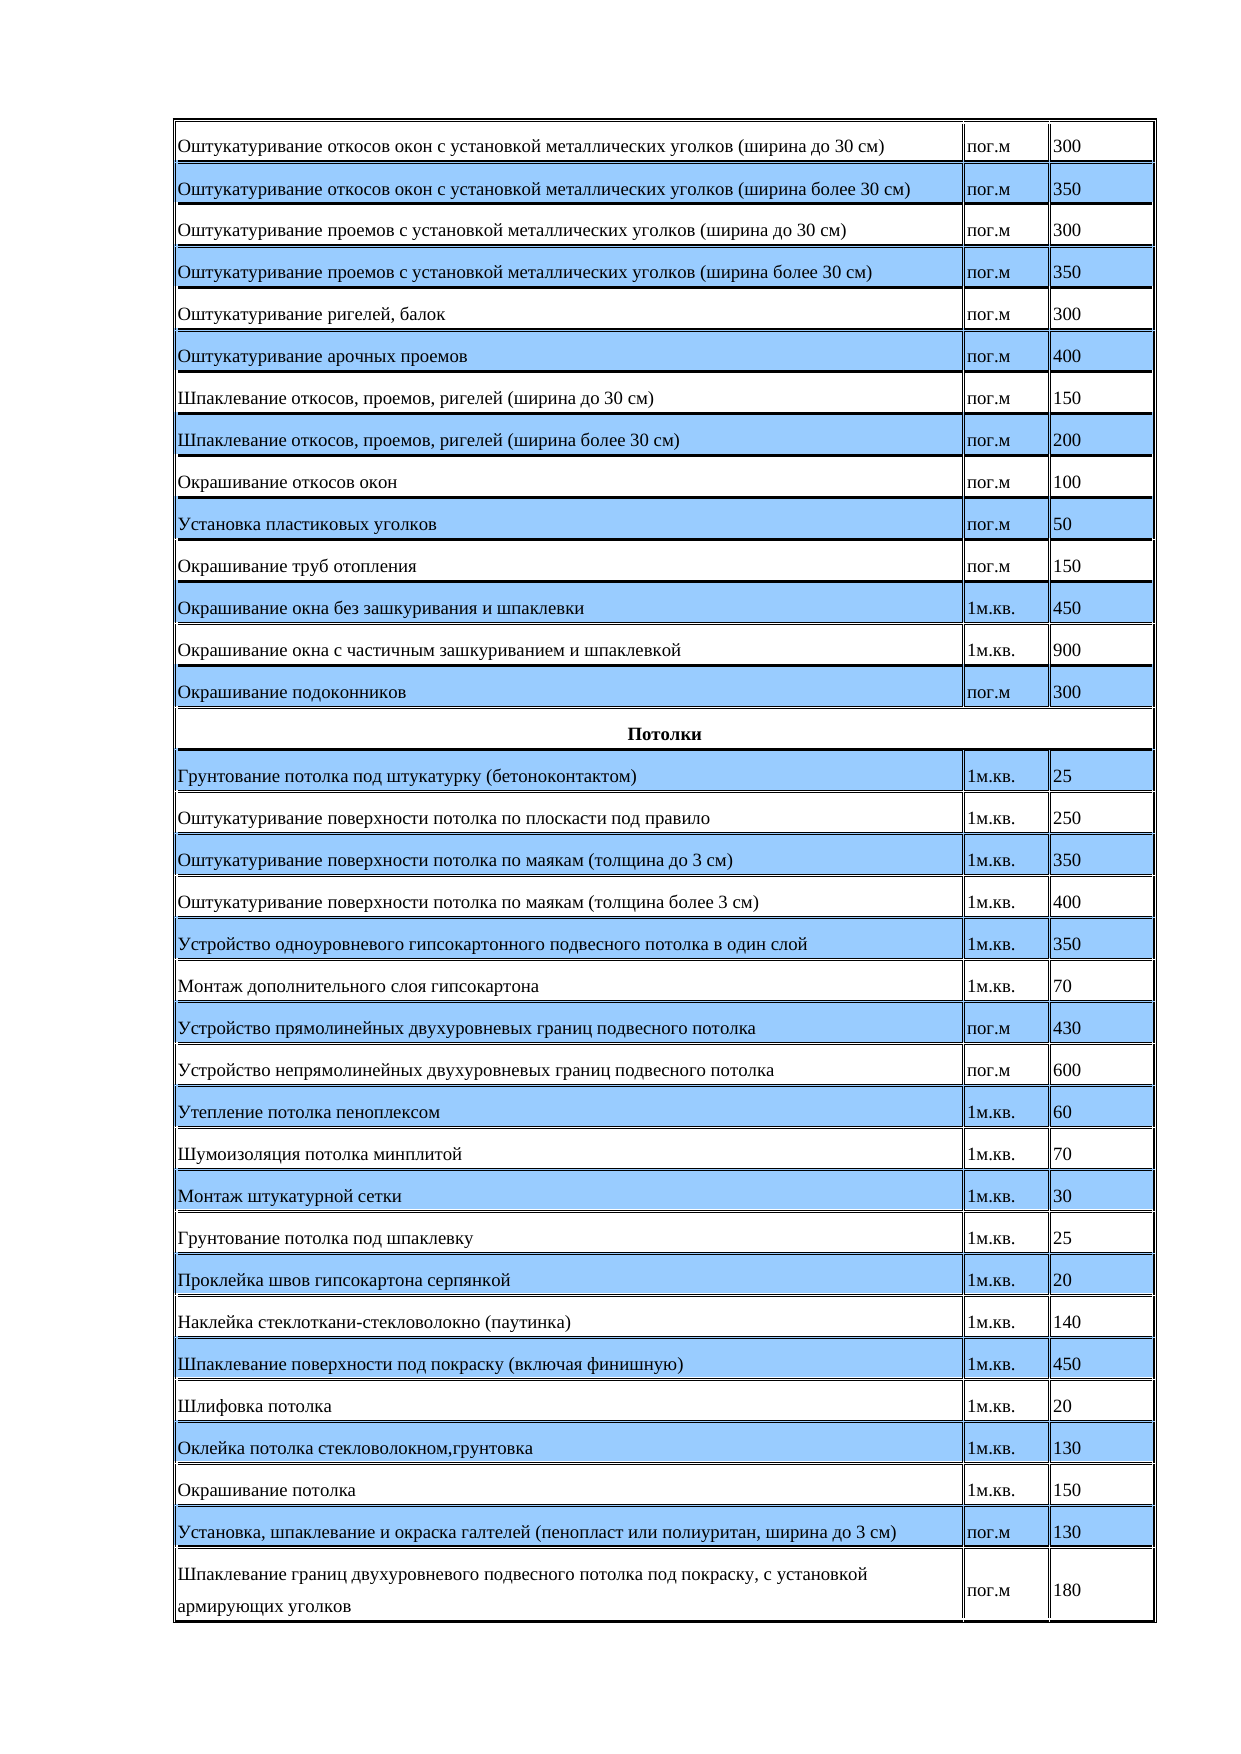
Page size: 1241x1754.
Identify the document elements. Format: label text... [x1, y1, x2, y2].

table_cell Окрашивание окна с частичным зашкуриванием и шпаклевкой [174, 622, 964, 664]
table_cell 20 [1050, 1252, 1155, 1293]
table_cell Грунтование потолка под шпаклевку [176, 1210, 962, 1252]
table_cell 25 [1051, 748, 1155, 790]
table_cell 1м.кв. [965, 751, 1048, 790]
table_cell 350 [1050, 916, 1155, 958]
table_cell Окрашивание труб отопления [174, 538, 962, 580]
table_cell Установка пластиковых уголков [176, 496, 962, 538]
table_cell пог.м [965, 499, 1048, 538]
table_cell пог.м [965, 1003, 1048, 1042]
table_cell 300 [1051, 202, 1153, 244]
table_cell 1м.кв. [965, 1465, 1048, 1503]
table_cell 600 [1050, 1042, 1155, 1084]
table_cell 1м.кв. [965, 835, 1048, 874]
table_cell Оштукатуривание проемов с установкой металлических уголков (ширина до 30 см) [176, 202, 962, 244]
table_cell 250 [1050, 790, 1155, 832]
table_cell Оклейка потолка стекловолокном,грунтовка [176, 1420, 962, 1461]
table_cell пог.м [965, 667, 1048, 706]
table_cell пог.м [964, 1549, 1050, 1620]
table_cell Утепление потолка пеноплексом [174, 1084, 964, 1126]
table_cell Устройство одноуровневого гипсокартонного подвесного потолка в один слой [174, 916, 964, 958]
table_cell Окрашивание окна без зашкуривания и шпаклевки [176, 580, 962, 622]
table_cell 1м.кв. [965, 1297, 1048, 1336]
table_cell 1м.кв. [965, 877, 1048, 916]
table_cell Потолки [174, 706, 1155, 748]
table_cell Устройство непрямолинейных двухуровневых границ подвесного потолка [174, 1042, 964, 1084]
table_cell пог.м [965, 205, 1048, 244]
table_cell Монтаж штукатурной сетки [174, 1168, 964, 1209]
table_cell пог.м [965, 373, 1048, 412]
table_cell 150 [1051, 370, 1153, 412]
table_cell Шпаклевание границ двухуровневого подвесного потолка под покраску, с установкой армирующих уголков [176, 1545, 964, 1620]
table_cell Проклейка швов гипсокартона серпянкой [174, 1252, 964, 1293]
table_cell 1м.кв. [965, 1339, 1048, 1377]
table_cell 450 [1050, 1336, 1155, 1377]
table_cell пог.м [965, 1045, 1048, 1084]
table_cell 150 [1051, 538, 1155, 580]
table_cell 70 [1050, 1126, 1155, 1168]
table_cell 70 [1050, 958, 1155, 1000]
table_cell Оштукатуривание поверхности потолка по маякам (толщина более 3 см) [174, 874, 964, 916]
table_cell 60 [1050, 1084, 1155, 1126]
table_cell 130 [1051, 1504, 1154, 1545]
table_cell 1м.кв. [965, 1255, 1048, 1293]
table_cell 1м.кв. [965, 961, 1048, 1000]
table_cell Шлифовка потолка [176, 1378, 962, 1419]
table_cell 300 [1051, 286, 1153, 328]
table_cell Грунтование потолка под штукатурку (бетоноконтактом) [174, 748, 962, 790]
table_cell 1м.кв. [965, 1213, 1048, 1252]
table_cell 180 [1050, 1545, 1154, 1620]
table_cell 140 [1051, 1294, 1154, 1336]
table_cell 20 [1051, 1378, 1154, 1419]
table_cell 1м.кв. [965, 919, 1048, 958]
table_cell пог.м [965, 332, 1048, 370]
table_cell Шпаклевание откосов, проемов, ригелей (ширина более 30 см) [176, 412, 962, 454]
table_cell 350 [1050, 832, 1155, 874]
table_cell Оштукатуривание поверхности потолка по плоскасти под правило [174, 790, 964, 832]
table_cell 1м.кв. [965, 1129, 1048, 1168]
table_cell 400 [1051, 328, 1154, 370]
table_cell 1м.кв. [965, 1171, 1048, 1209]
table_cell 350 [1051, 244, 1154, 286]
table_cell Наклейка стеклоткани-стекловолокно (паутинка) [176, 1294, 962, 1336]
table_cell 300 [1051, 664, 1153, 706]
table_cell пог.м [964, 122, 1050, 160]
table_cell 350 [1051, 160, 1154, 202]
table_cell пог.м [965, 289, 1048, 328]
table_cell пог.м [965, 248, 1048, 286]
table_cell 50 [1051, 496, 1153, 538]
table_cell 1м.кв. [965, 583, 1048, 622]
table_cell Шпаклевание откосов, проемов, ригелей (ширина до 30 см) [176, 370, 962, 412]
table_cell 450 [1051, 580, 1153, 622]
table_cell Оштукатуривание откосов окон с установкой металлических уголков (ширина до 30 см) [176, 122, 964, 160]
table_cell 300 [1050, 122, 1153, 160]
table_cell 1м.кв. [965, 1423, 1048, 1461]
table_cell пог.м [965, 164, 1048, 202]
table_cell Оштукатуривание поверхности потолка по маякам (толщина до 3 см) [174, 832, 964, 874]
table_cell Окрашивание подоконников [176, 664, 962, 706]
table_cell Шумоизоляция потолка минплитой [174, 1126, 964, 1168]
table_cell Монтаж дополнительного слоя гипсокартона [174, 958, 964, 1000]
table_cell 1м.кв. [965, 793, 1048, 832]
table_cell 150 [1051, 1461, 1154, 1503]
table_cell Оштукатуривание ригелей, балок [176, 286, 962, 328]
table_cell 130 [1051, 1420, 1154, 1461]
table_cell 900 [1050, 622, 1155, 664]
table_cell пог.м [965, 1507, 1048, 1545]
table_cell пог.м [965, 415, 1048, 454]
table_cell Оштукатуривание проемов с установкой металлических уголков (ширина более 30 см) [176, 244, 962, 286]
table_cell 30 [1050, 1168, 1155, 1209]
table_cell 25 [1051, 1210, 1154, 1252]
table_cell 430 [1050, 1000, 1155, 1042]
table_cell Оштукатуривание арочных проемов [176, 328, 962, 370]
table_cell Оштукатуривание откосов окон с установкой металлических уголков (ширина более 30 см) [176, 160, 962, 202]
table_cell 1м.кв. [965, 1381, 1048, 1419]
table_cell Окрашивание откосов окон [176, 454, 962, 496]
table_cell Установка, шпаклевание и окраска галтелей (пенопласт или полиуритан, ширина до 3 см) [176, 1504, 962, 1545]
table_cell Окрашивание потолка [176, 1461, 962, 1503]
table_cell пог.м [965, 541, 1048, 580]
table_cell 1м.кв. [965, 625, 1048, 664]
table_cell 1м.кв. [965, 1087, 1048, 1126]
table_cell 400 [1050, 874, 1155, 916]
table_cell 200 [1051, 412, 1153, 454]
table_cell Устройство прямолинейных двухуровневых границ подвесного потолка [174, 1000, 964, 1042]
table_cell Шпаклевание поверхности под покраску (включая финишную) [174, 1336, 964, 1377]
table_cell 100 [1051, 454, 1153, 496]
table_cell пог.м [965, 457, 1048, 496]
